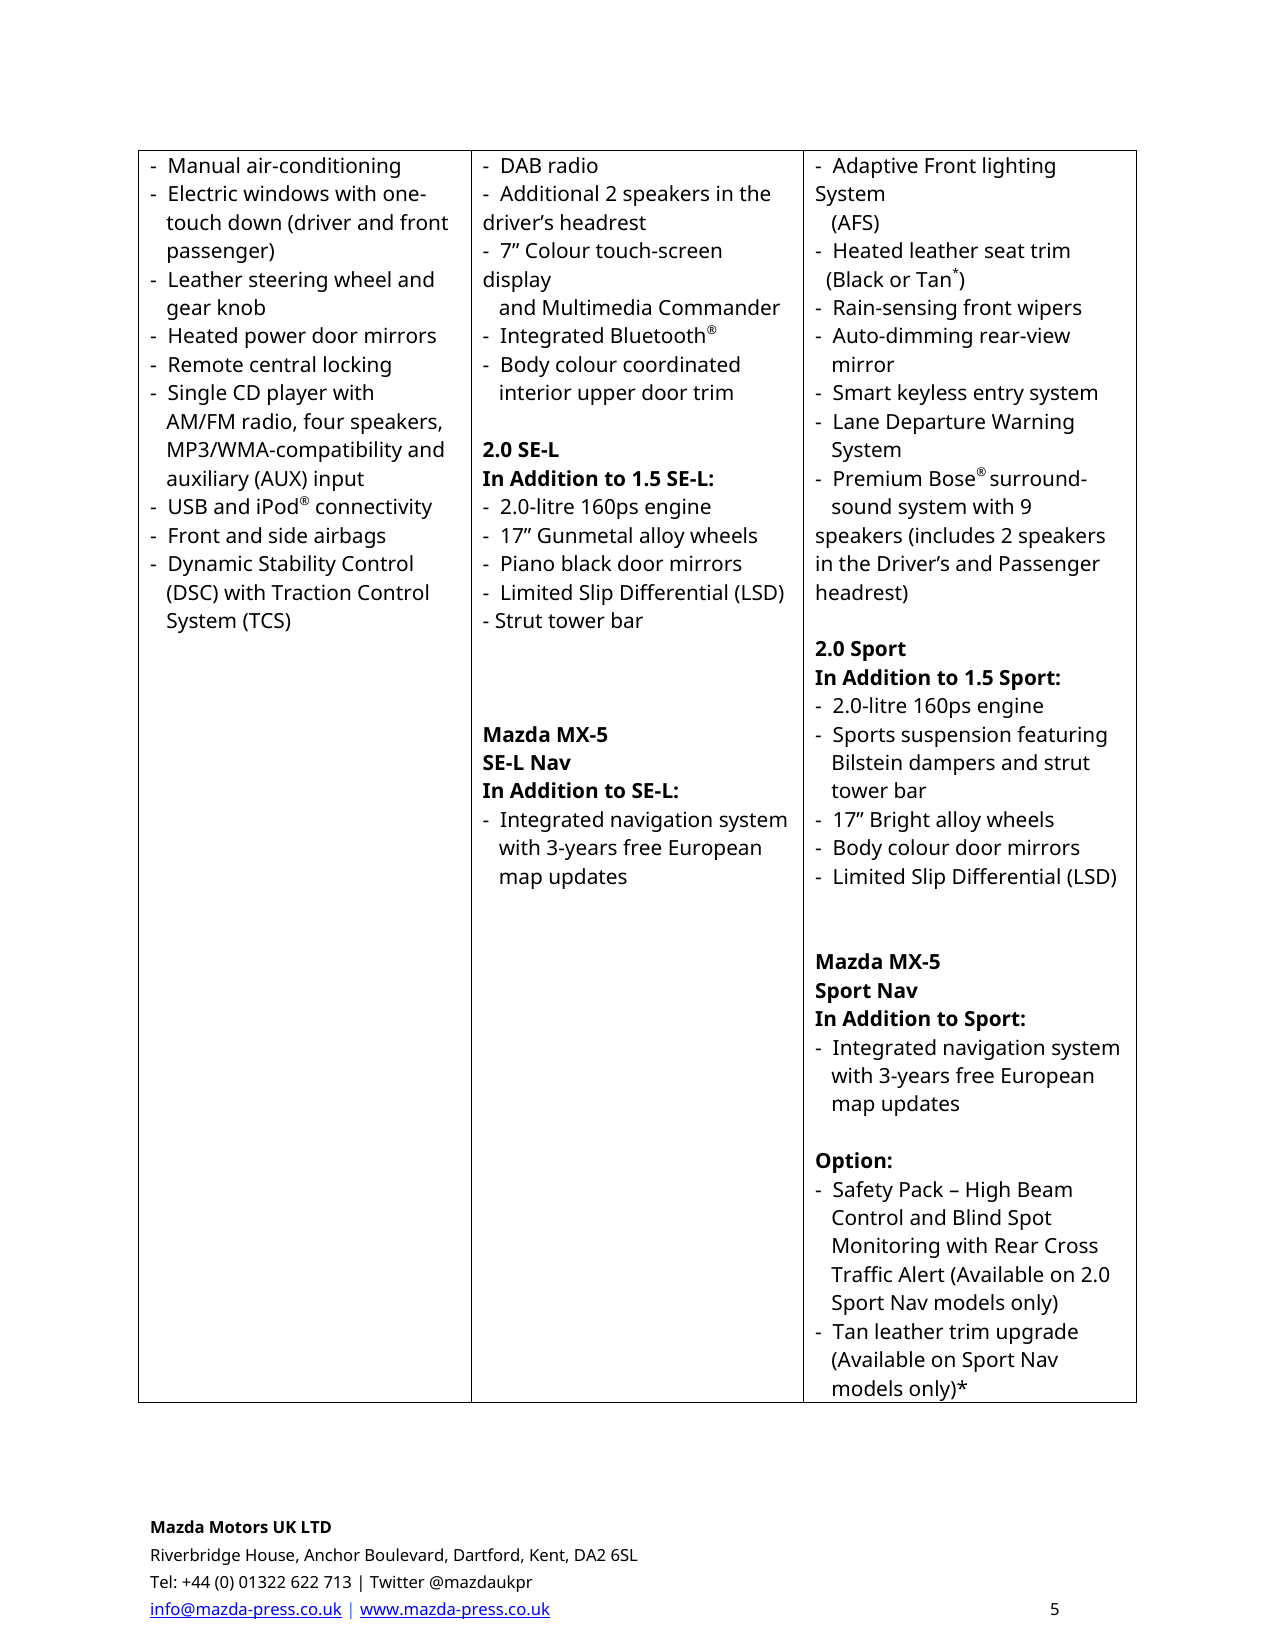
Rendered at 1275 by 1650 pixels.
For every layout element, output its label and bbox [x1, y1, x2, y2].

table_cell [804, 151, 1136, 1402]
table_cell [472, 151, 803, 1402]
table_cell [139, 151, 471, 1402]
